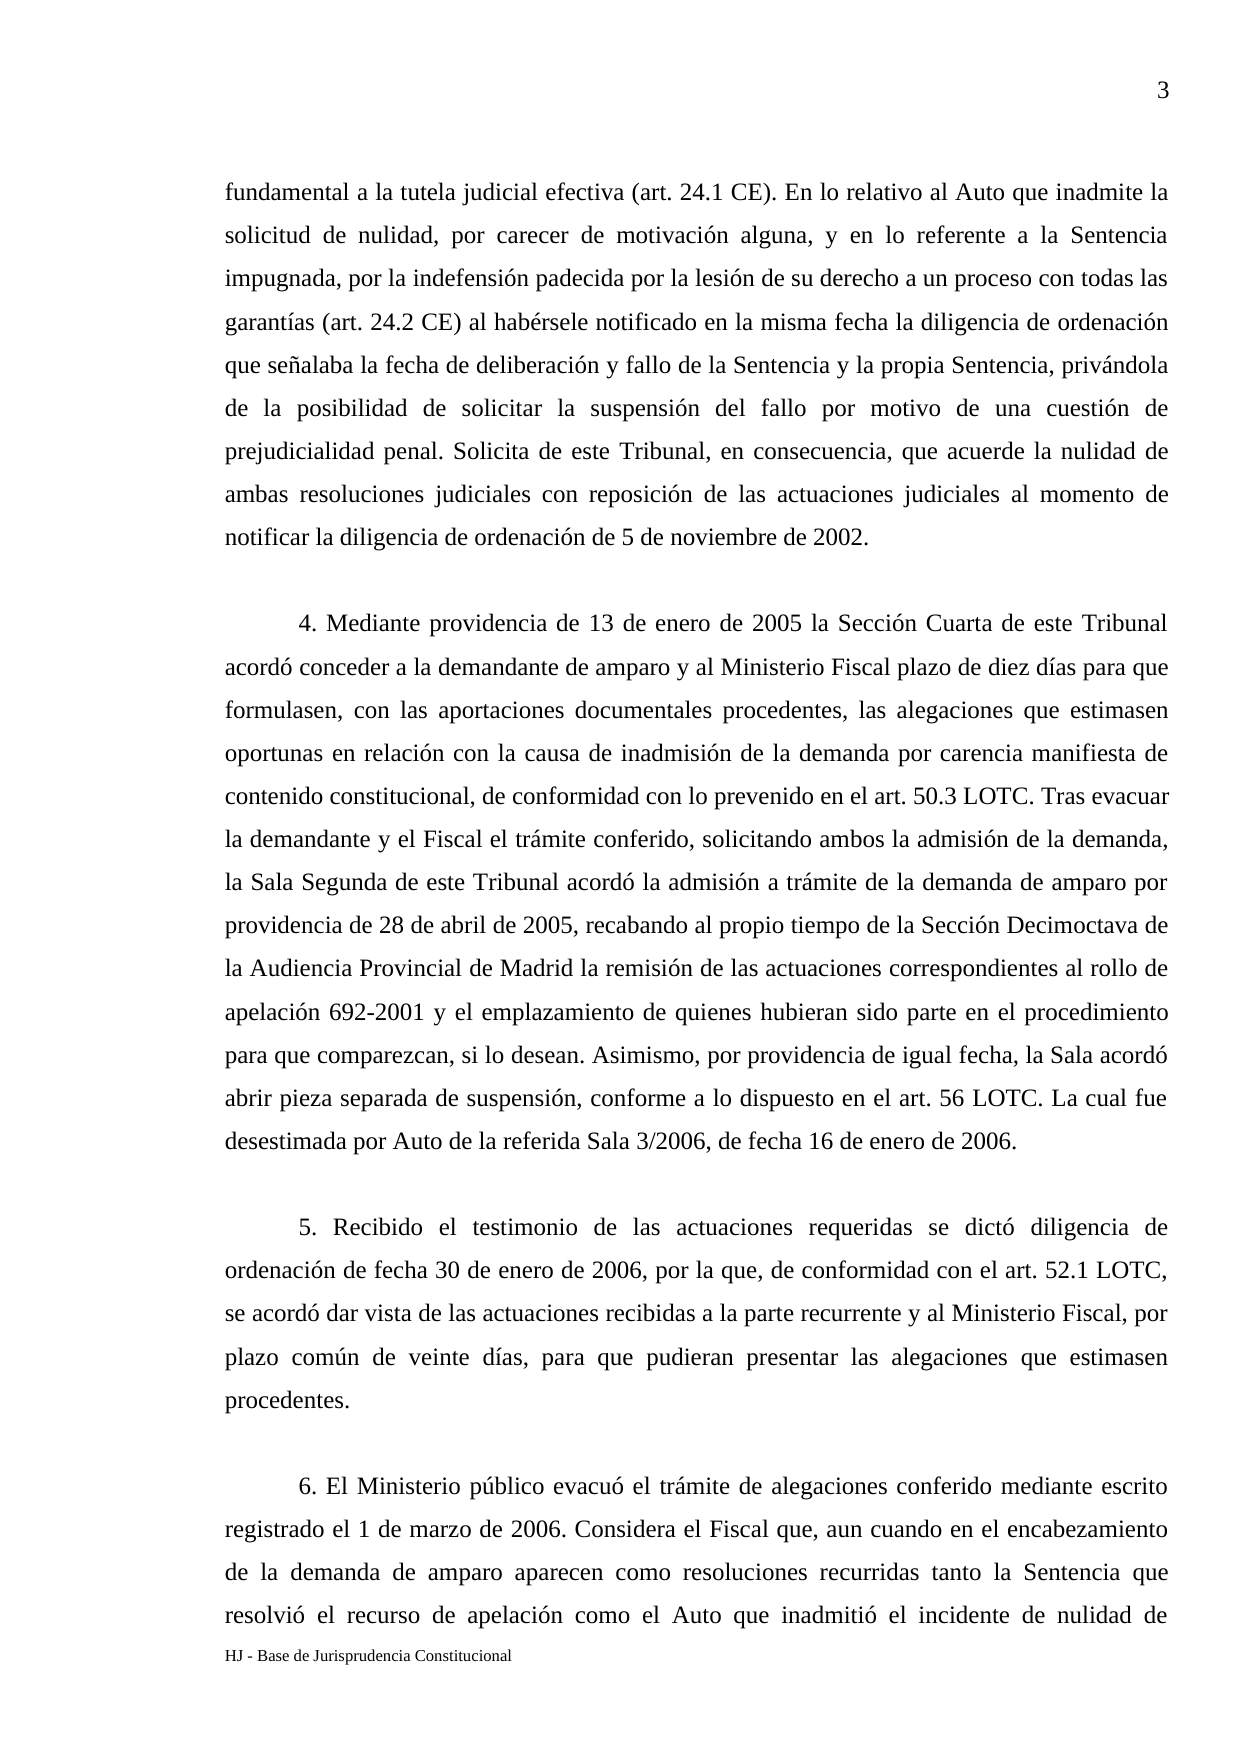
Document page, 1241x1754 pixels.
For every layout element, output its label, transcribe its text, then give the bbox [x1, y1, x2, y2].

text 5. Recibido el testimonio de las actuaciones requeridas se dictó diligencia de ordenación de fecha 30 de enero de 2006, por la que, de conformidad con el art. 52.1 LOTC, se acordó dar vista de las actuaciones recibidas a la parte recurrente y al Ministerio Fiscal, por plazo común de veinte días, para que pudieran presentar las alegaciones que estimasen procedentes. [224, 1212, 1169, 1413]
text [224, 177, 1169, 551]
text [224, 1471, 1169, 1629]
text 4. Mediante providencia de 13 de enero de 2005 la Sección Cuarta de este Tribunal acordó conceder a la demandante de amparo y al Ministerio Fiscal plazo de diez días para que formulasen, con las aportaciones documentales procedentes, las alegaciones que estimasen oportunas en relación con la causa de inadmisión de la demanda por carencia manifiesta de contenido constitucional, de conformidad con lo prevenido en el art. 50.3 LOTC. Tras evacuar la demandante y el Fiscal el trámite conferido, solicitando ambos la admisión de la demanda, la Sala Segunda de este Tribunal acordó la admisión a trámite de la demanda de amparo por providencia de 28 de abril de 2005, recabando al propio tiempo de la Sección Decimoctava de la Audiencia Provincial de Madrid la remisión de las actuaciones correspondientes al rollo de apelación 692-2001 y el emplazamiento de quienes hubieran sido parte en el procedimiento para que comparezcan, si lo desean. Asimismo, por providencia de igual fecha, la Sala acordó abrir pieza separada de suspensión, conforme a lo dispuesto en el art. 56 LOTC. La cual fue desestimada por Auto de la referida Sala 3/2006, de fecha 16 de enero de 2006. [224, 608, 1169, 1155]
